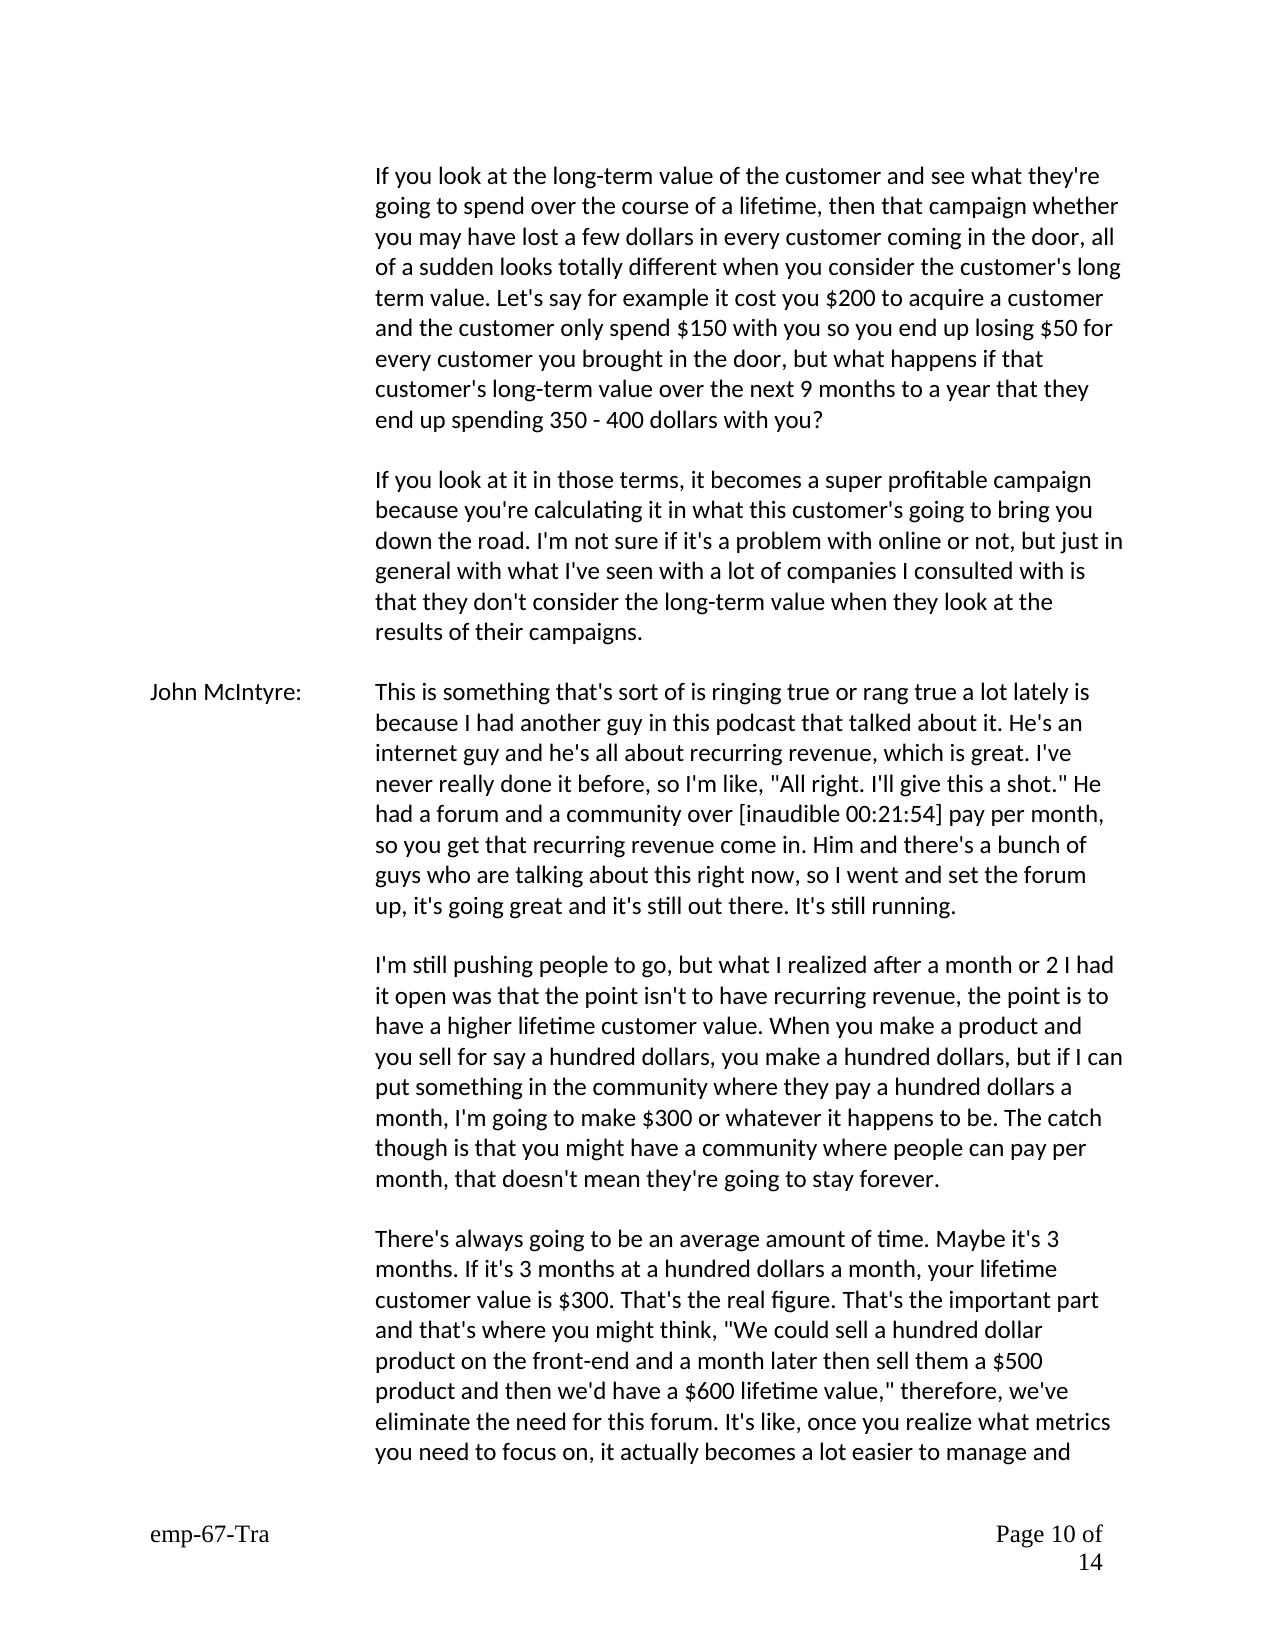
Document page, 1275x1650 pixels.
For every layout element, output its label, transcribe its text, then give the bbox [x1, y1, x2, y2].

text If you look at the long-term value of the customer and see what they're going to spend over the course of a lifetime, then that campaign whether you may have lost a few dollars in every customer coming in the door, all of a sudden looks totally different when you consider the customer's long term value. Let's say for example it cost you $200 to acquire a customer and the customer only spend $150 with you so you end up losing $50 for every customer you brought in the door, but what happens if that customer's long-term value over the next 9 months to a year that they end up spending 350 - 400 dollars with you? [150, 160, 1125, 435]
text If you look at it in those terms, it becomes a super profitable campaign because you're calculating it in what this customer's going to bring you down the road. I'm not sure if it's a problem with online or not, but just in general with what I've seen with a lot of companies I consulted with is that they don't consider the long-term value when they look at the results of their campaigns. [150, 464, 1125, 647]
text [375, 1223, 1125, 1467]
text John McIntyre: This is something that's sort of is ringing true or rang true a lot lately is because I had another guy in this podcast that talked about it. He's an internet guy and he's all about recurring revenue, which is great. I've never really done it before, so I'm like, "All right. I'll give this a shot." He had a forum and a community over [inaudible 00:21:54] pay per month, so you get that recurring revenue come in. Him and there's a bunch of guys who are talking about this right now, so I went and set the forum up, it's going great and it's still out there. It's still running. [150, 676, 1125, 920]
text I'm still pushing people to go, but what I realized after a month or 2 I had it open was that the point isn't to have recurring revenue, the point is to have a higher lifetime customer value. When you make a product and you sell for say a hundred dollars, you make a hundred dollars, but if I can put something in the community where they pay a hundred dollars a month, I'm going to make $300 or whatever it happens to be. The catch though is that you might have a community where people can pay per month, that doesn't mean they're going to stay forever. [375, 949, 1125, 1194]
